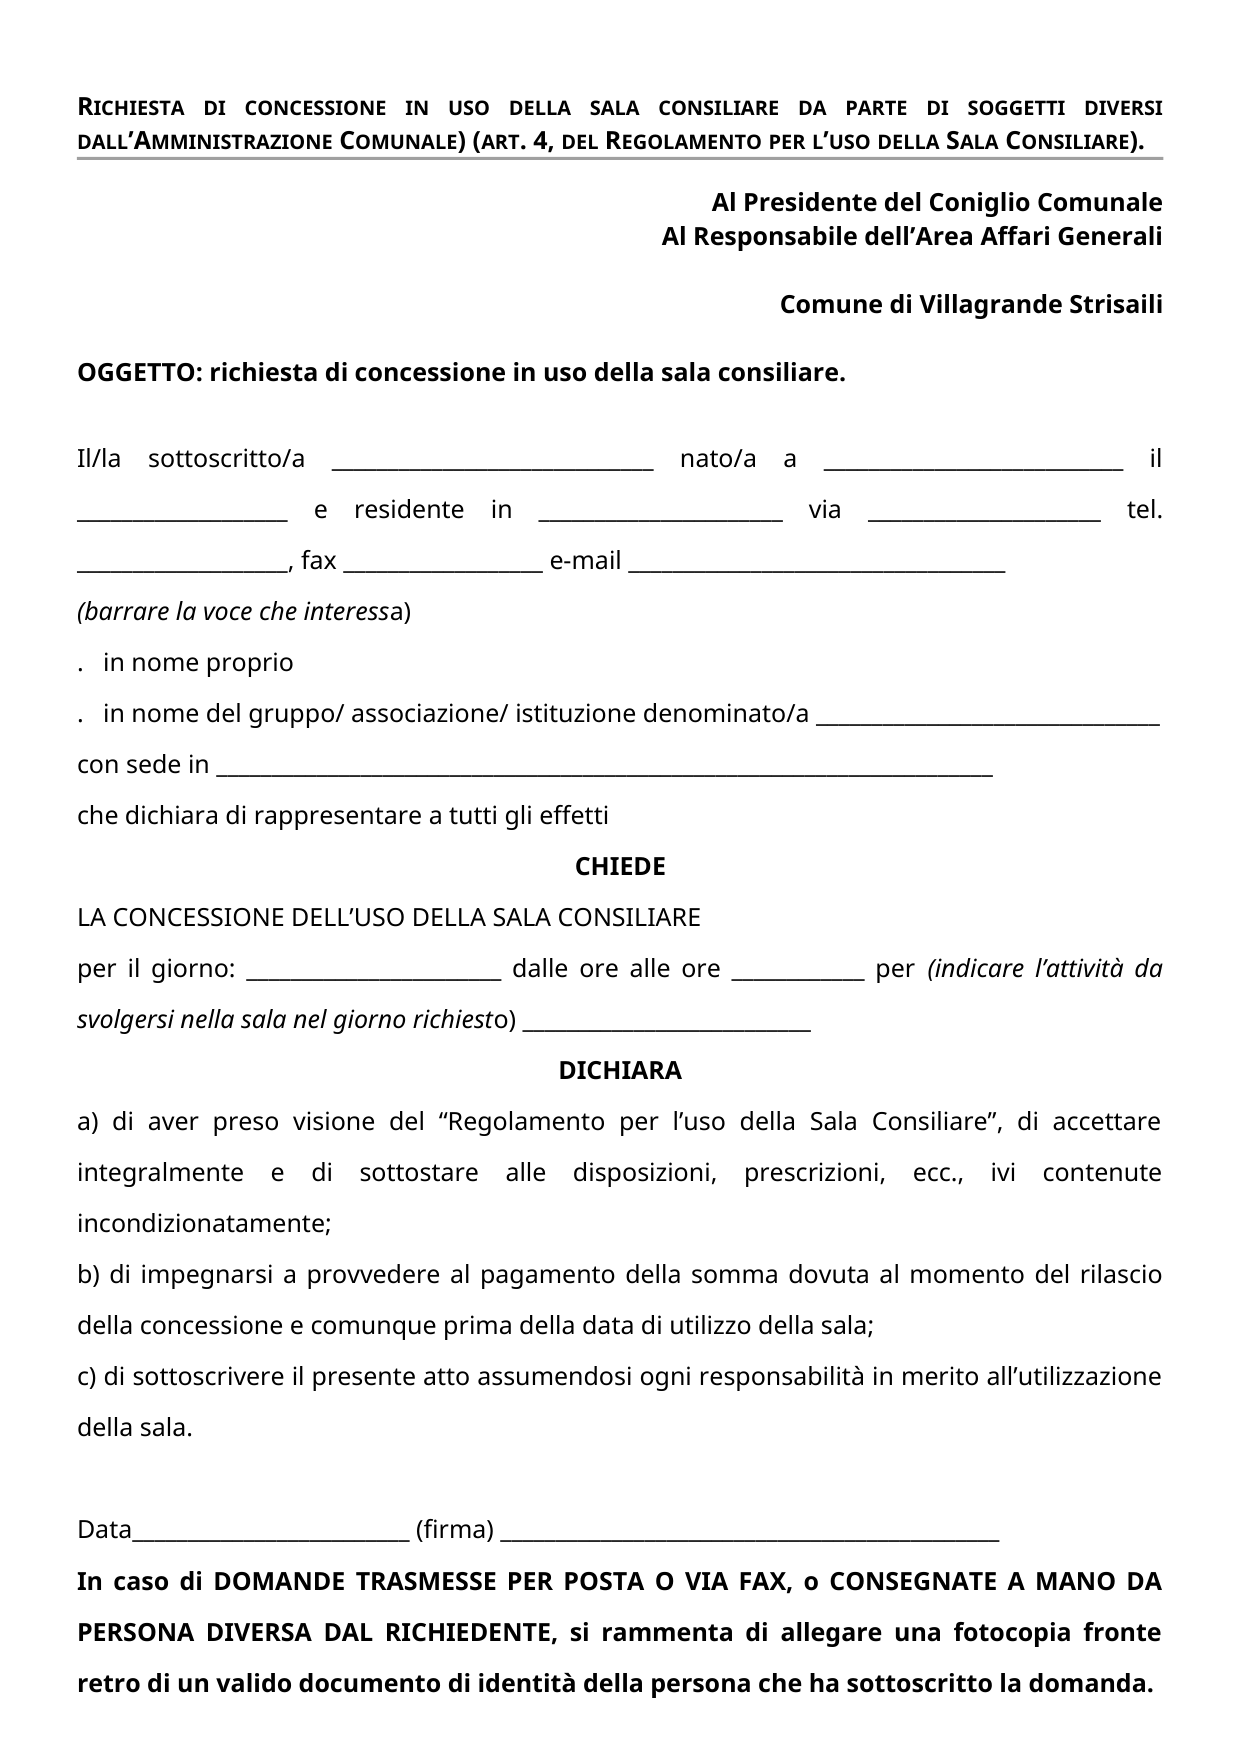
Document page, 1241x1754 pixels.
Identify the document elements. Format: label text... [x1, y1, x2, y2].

text a) di aver preso visione del “Regolamento per l’uso della Sala Consiliare”, di accettare integralmente e di sottostare alle disposizioni, prescrizioni, ecc., ivi contenute incondizionatamente; [77, 1104, 1163, 1240]
text c) di sottoscrivere il presente atto assumendosi ogni responsabilità in merito all’utilizzazione della sala. [77, 1359, 1163, 1444]
text b) di impegnarsi a provvedere al pagamento della somma dovuta al momento del rilascio della concessione e comunque prima della data di utilizzo della sala; [77, 1257, 1163, 1342]
text CHIEDE [77, 848, 1163, 883]
text per il giorno: _______________________ dalle ore alle ore ____________ per (indicare l’attività da svolgersi nella sala nel giorno richiesto) __________________________ [77, 951, 1163, 1036]
text In caso di DOMANDE TRASMESSE PER POSTA O VIA FAX, o CONSEGNATE A MANO DA PERSONA DIVERSA DAL RICHIEDENTE, si rammenta di allegare una fotocopia fronte retro di un valido documento di identità della persona che ha sottoscritto la domanda. [77, 1563, 1163, 1699]
text (barrare la voce che interessa) [77, 593, 1163, 627]
text con sede in ______________________________________________________________________ [77, 746, 1163, 781]
text LA CONCESSIONE DELL’USO DELLA SALA CONSILIARE [77, 899, 1163, 934]
text che dichiara di rappresentare a tutti gli effetti [77, 797, 1163, 832]
text Al Presidente del Coniglio Comunale [77, 185, 1163, 219]
text Al Responsabile dell’Area Affari Generali [77, 219, 1163, 253]
text Richiesta di concessione in uso della sala consiliare da parte di soggetti diversi dall’Amministrazione Comunale) (art. 4, del Regolamento per l’uso della Sala Consiliare). [77, 89, 1163, 156]
text Data_________________________ (firma) _____________________________________________ [77, 1512, 1163, 1546]
text DICHIARA [77, 1053, 1163, 1087]
text . in nome proprio [77, 644, 1163, 678]
text Comune di Villagrande Strisaili [77, 287, 1163, 321]
text Il/la sottoscritto/a _____________________________ nato/a a ___________________________ il ___________________ e residente in ______________________ via _____________________ tel. ___________________, fax __________________ e-mail __________________________________ [77, 440, 1163, 576]
text OGGETTO: richiesta di concessione in uso della sala consiliare. [77, 355, 1163, 389]
text . in nome del gruppo/ associazione/ istituzione denominato/a _______________________________ [77, 695, 1163, 729]
